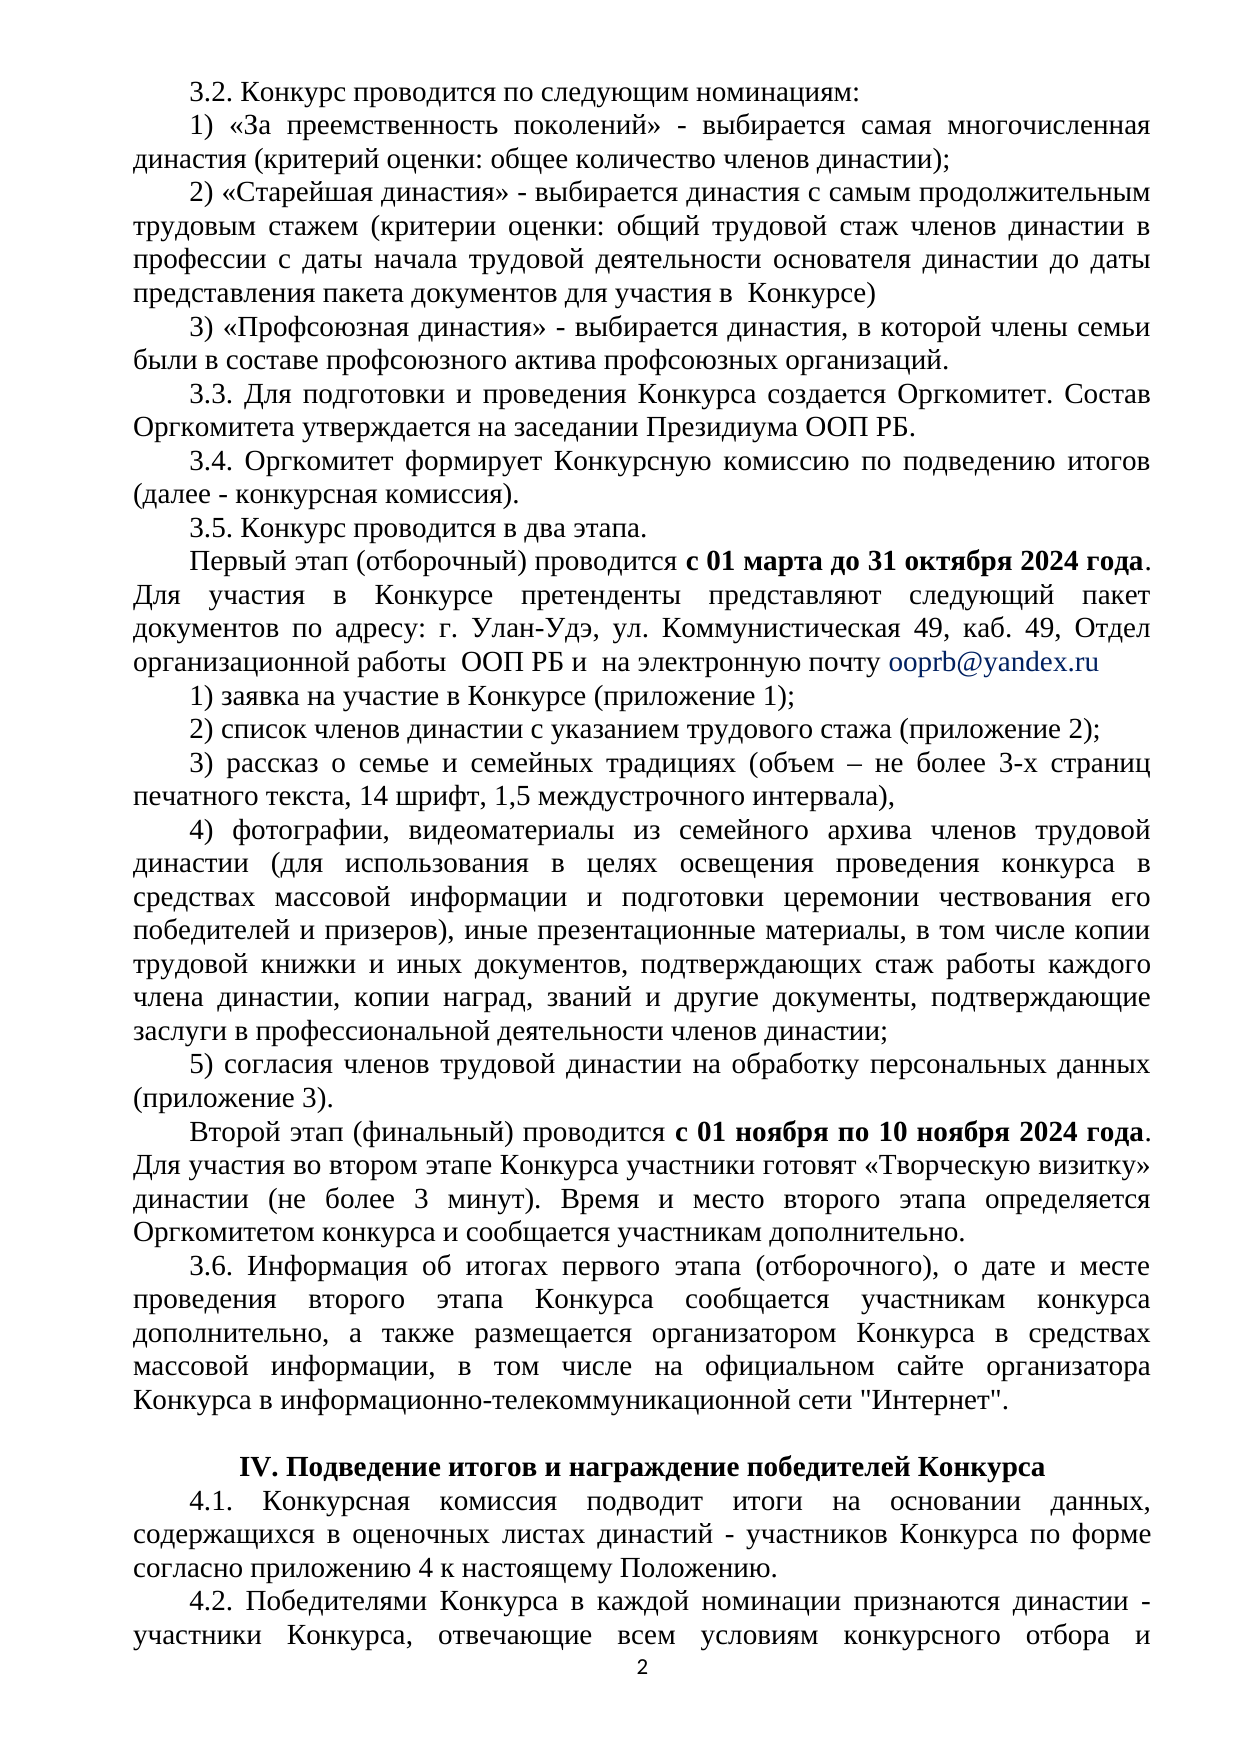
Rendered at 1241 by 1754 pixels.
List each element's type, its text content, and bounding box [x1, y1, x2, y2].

text 4.1. Конкурсная комиссия подводит итоги на основании данных, содержащихся в оценочных листах династий - участников Конкурса по форме согласно приложению 4 к настоящему Положению. [133, 1483, 1152, 1583]
text 3.3. Для подготовки и проведения Конкурса создается Оргкомитет. Состав Оргкомитета утверждается на заседании Президиума ООП РБ. [133, 376, 1152, 443]
text 3.6. Информация об итогах первого этапа (отборочного), о дате и месте проведения второго этапа Конкурса сообщается участникам конкурса дополнительно, а также размещается организатором Конкурса в средствах массовой информации, в том числе на официальном сайте организатора Конкурса в информационно-телекоммуникационной сети "Интернет". [133, 1248, 1152, 1416]
text 3) «Профсоюзная династия» - выбирается династия, в которой члены семьи были в составе профсоюзного актива профсоюзных организаций. [133, 309, 1152, 376]
text 3.4. Оргкомитет формирует Конкурсную комиссию по подведению итогов (далее - конкурсная комиссия). [133, 443, 1152, 510]
text 4) фотографии, видеоматериалы из семейного архива членов трудовой династии (для использования в целях освещения проведения конкурса в средствах массовой информации и подготовки церемонии чествования его победителей и призеров), иные презентационные материалы, в том числе копии трудовой книжки и иных документов, подтверждающих стаж работы каждого члена династии, копии наград, званий и другие документы, подтверждающие заслуги в профессиональной деятельности членов династии; [133, 812, 1152, 1047]
text Второй этап (финальный) проводится с 01 ноября по 10 ноября 2024 года. Для участия во втором этапе Конкурса участники готовят «Творческую визитку» династии (не более 3 минут). Время и место второго этапа определяется Оргкомитетом конкурса и сообщается участникам дополнительно. [133, 1114, 1152, 1248]
text 3) рассказ о семье и семейных традициях (объем – не более 3-х страниц печатного текста, 14 шрифт, 1,5 междустрочного интервала), [133, 745, 1152, 812]
text 3.5. Конкурс проводится в два этапа. [133, 510, 1152, 543]
text 2) «Старейшая династия» - выбирается династия с самым продолжительным трудовым стажем (критерии оценки: общий трудовой стаж членов династии в профессии с даты начала трудовой деятельности основателя династии до даты представления пакета документов для участия в Конкурсе) [133, 174, 1152, 309]
text 1) заявка на участие в Конкурсе (приложение 1); [133, 678, 1152, 711]
text Первый этап (отборочный) проводится с 01 марта до 31 октября 2024 года. Для участия в Конкурсе претенденты представляют следующий пакет документов по адресу: г. Улан-Удэ, ул. Коммунистическая 49, каб. 49, Отдел организационной работы ООП РБ и на электронную почту ooprb@yandex.ru [133, 543, 1152, 678]
text 5) согласия членов трудовой династии на обработку персональных данных (приложение 3). [133, 1047, 1152, 1114]
text 3.2. Конкурс проводится по следующим номинациям: [133, 74, 1152, 107]
text 1) «За преемственность поколений» - выбирается самая многочисленная династия (критерий оценки: общее количество членов династии); [133, 107, 1152, 174]
text IV. Подведение итогов и награждение победителей Конкурса [133, 1449, 1152, 1483]
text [133, 1583, 1152, 1650]
text 2) список членов династии с указанием трудового стажа (приложение 2); [133, 711, 1152, 745]
